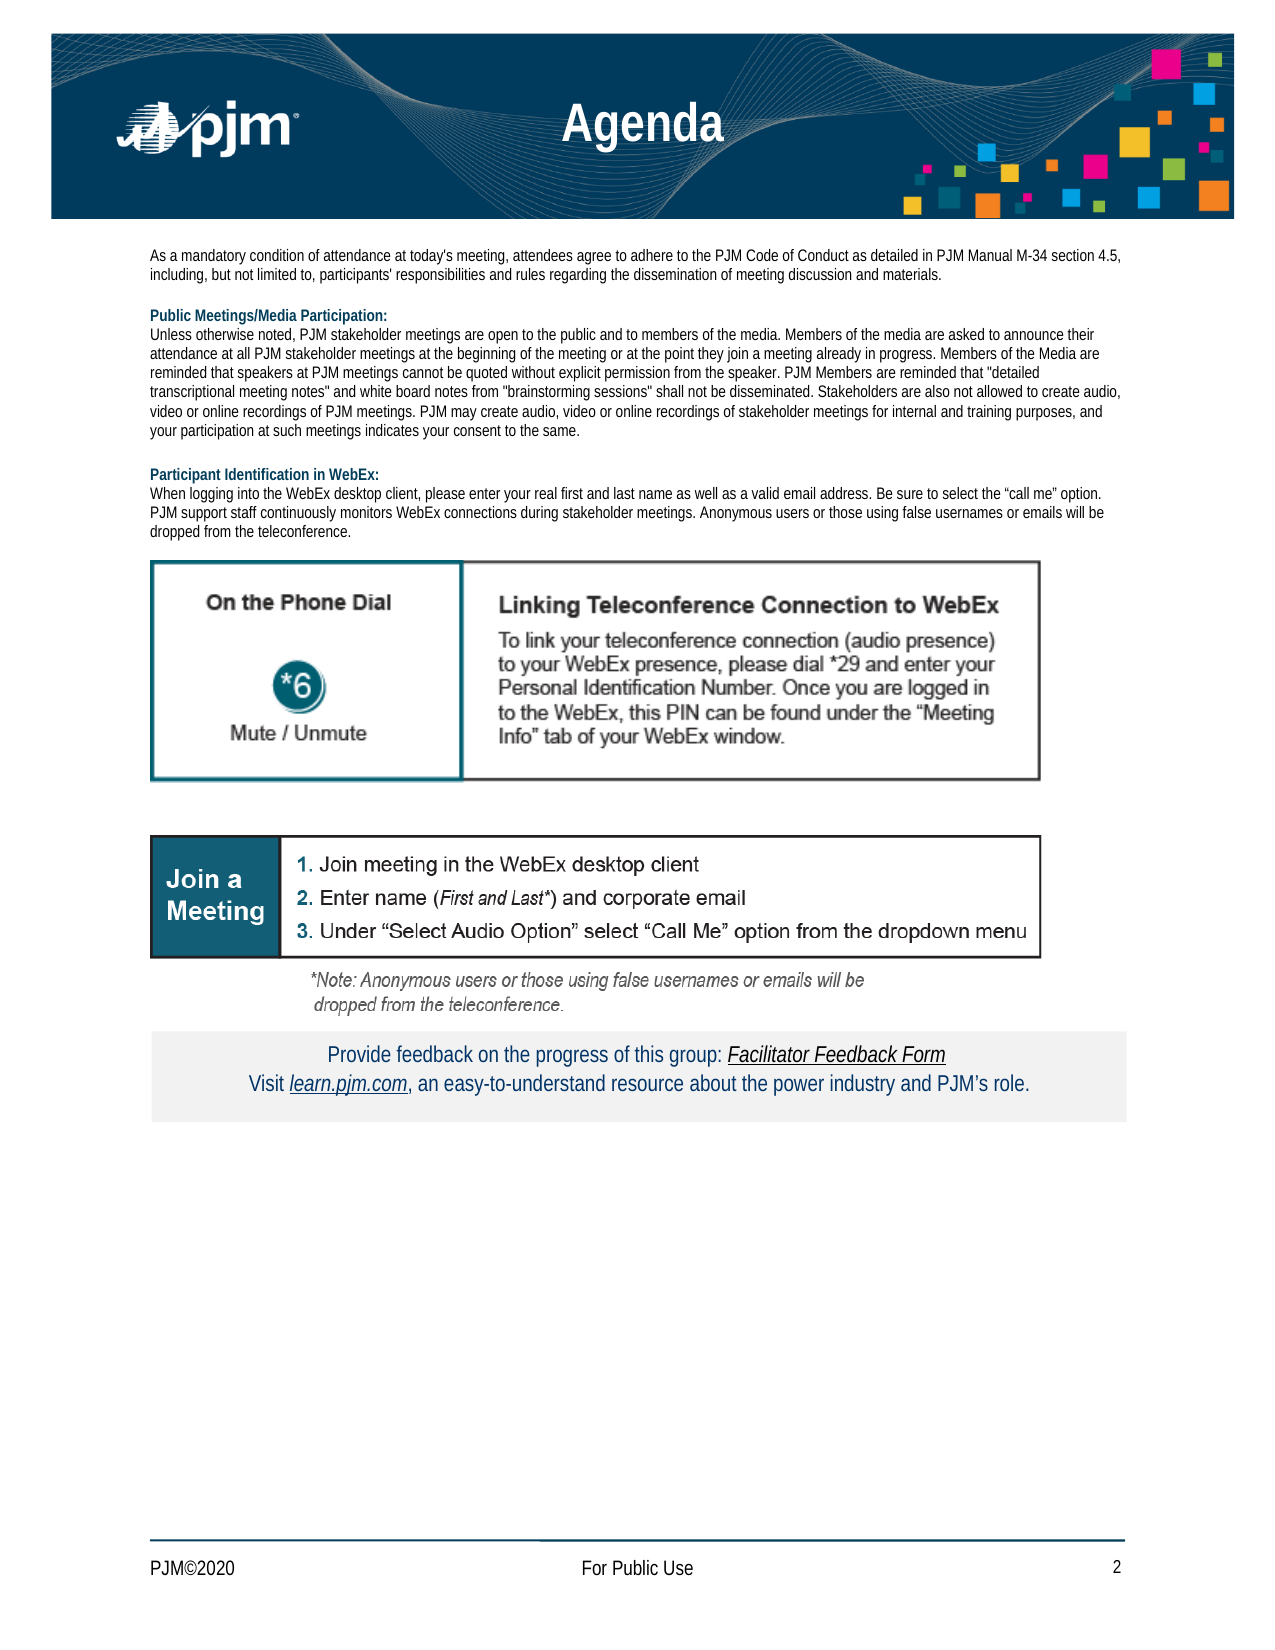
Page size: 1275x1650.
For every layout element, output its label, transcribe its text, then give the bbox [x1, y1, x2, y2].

subtitle Participant Identification in WebEx: [150, 465, 1125, 484]
title Public Meetings/Media Participation: [150, 306, 1125, 325]
text As a mandatory condition of attendance at today's meeting, attendees agree to adhere to the PJM Code of Conduct as detailed in PJM Manual M-34 section 4.5, including, but not limited to, participants' responsibilities and rules regarding the dissemination of meeting discussion and materials. [150, 246, 1125, 284]
picture [150, 560, 1041, 783]
text PJM support staff continuously monitors WebEx connections during stakeholder meetings. Anonymous users or those using false usernames or emails will be dropped from the teleconference. [150, 503, 1125, 541]
text Unless otherwise noted, PJM stakeholder meetings are open to the public and to members of the media. Members of the media are asked to announce their attendance at all PJM stakeholder meetings at the beginning of the meeting or at the point they join a meeting already in progress. Members of the Media are reminded that speakers at PJM meetings cannot be quoted without explicit permission from the speaker. PJM Members are reminded that "detailed transcriptional meeting notes" and white board notes from "brainstorming sessions" shall not be disseminated. Stakeholders are also not allowed to create audio, video or online recordings of PJM meetings. PJM may create audio, video or online recordings of stakeholder meetings for internal and training purposes, and your participation at such meetings indicates your consent to the same. [150, 325, 1125, 440]
text When logging into the WebEx desktop client, please enter your real first and last name as well as a valid email address. Be sure to select the “call me” option. [150, 484, 1125, 503]
picture [51, 32, 1235, 219]
picture [150, 835, 1068, 1018]
